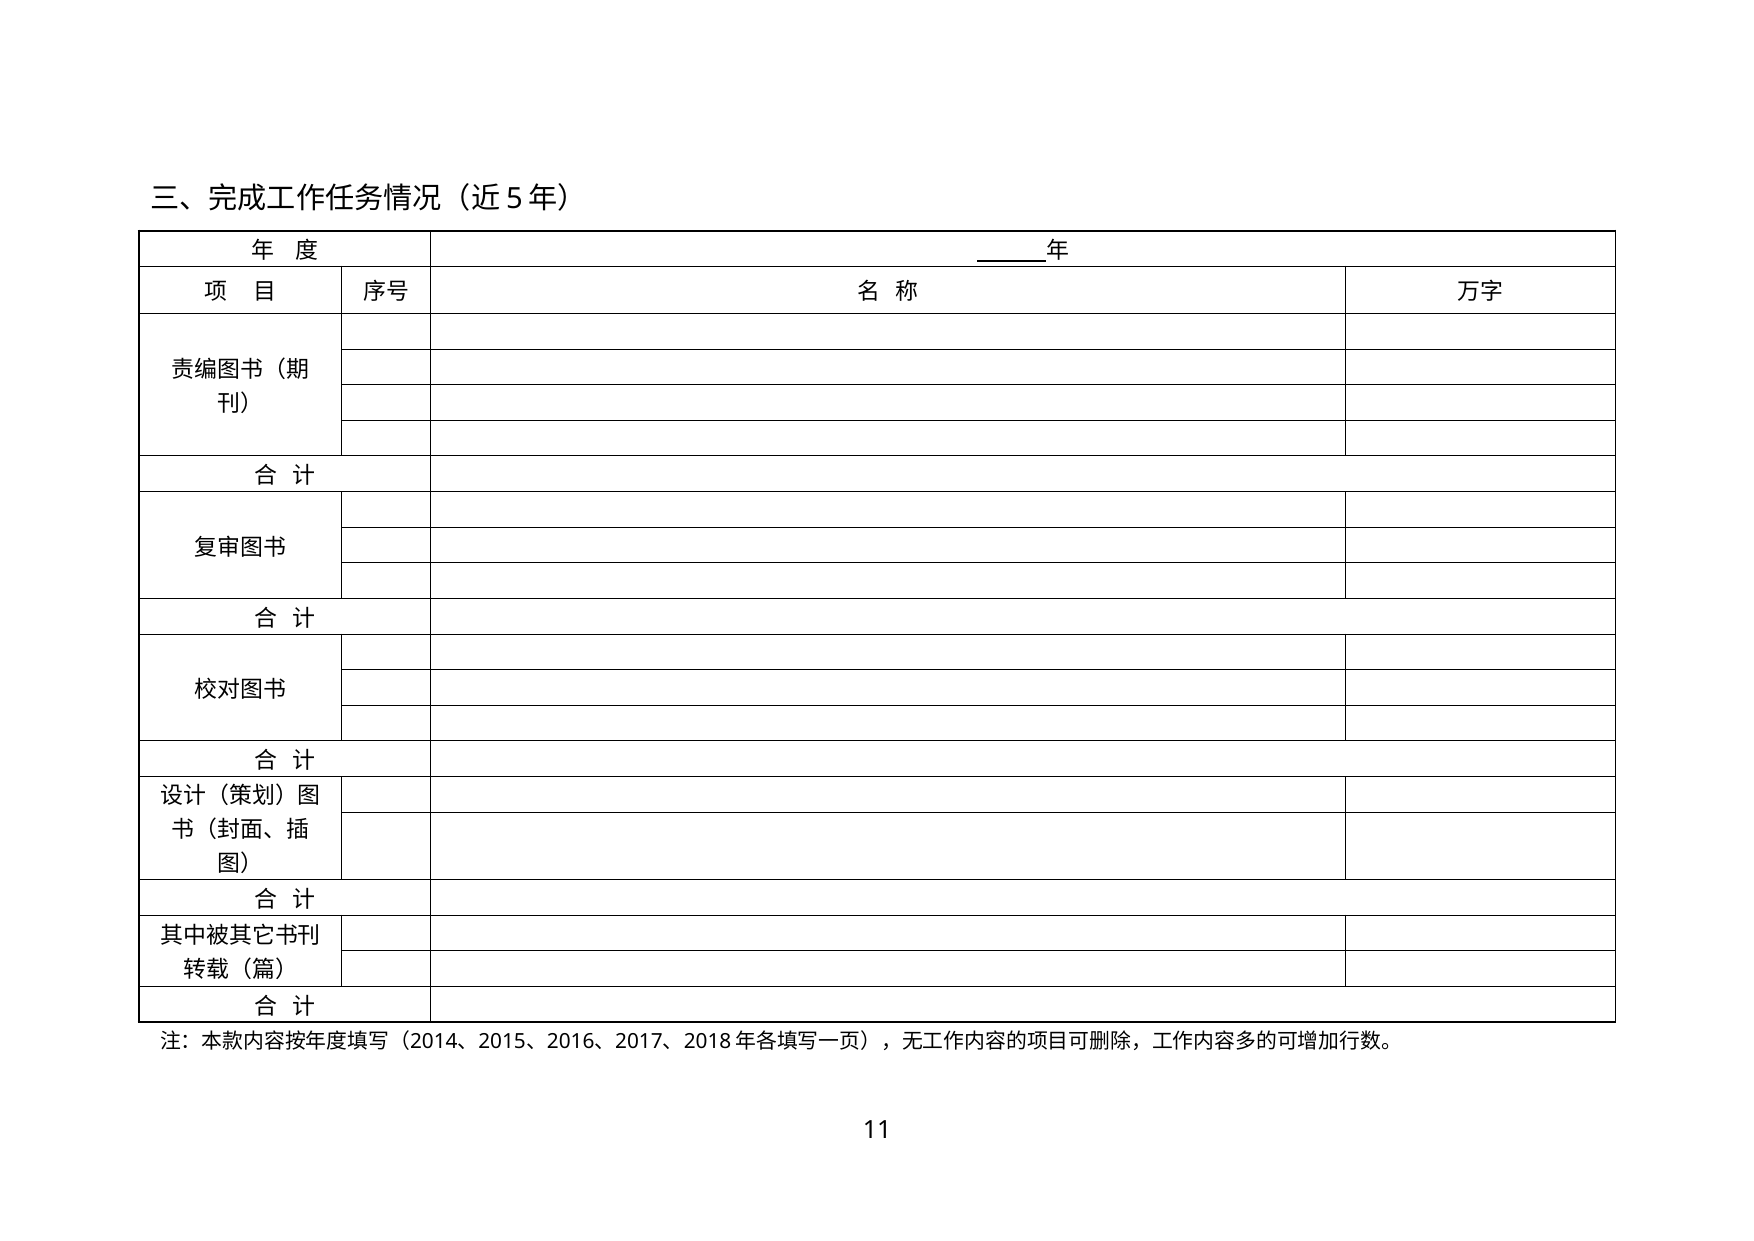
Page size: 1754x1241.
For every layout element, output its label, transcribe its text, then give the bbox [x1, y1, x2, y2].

table_cell [342, 492, 430, 527]
table_cell [431, 670, 1345, 705]
table_cell 合 计 [140, 456, 430, 491]
table_cell [1346, 635, 1615, 669]
table_cell [1346, 492, 1615, 527]
table_cell [431, 741, 1615, 776]
table_cell [431, 385, 1345, 420]
table_cell [1346, 563, 1615, 598]
table_cell [431, 421, 1345, 455]
table_cell [1346, 813, 1615, 879]
table_cell 设计（策划）图书（封面、插图） [140, 777, 341, 879]
table_cell [431, 456, 1615, 491]
table_cell 合 计 [140, 880, 430, 914]
table_cell [342, 314, 430, 348]
table_cell [342, 350, 430, 384]
table_cell [431, 314, 1345, 348]
table_cell [431, 880, 1615, 914]
table_cell [342, 385, 430, 420]
table_header 年 [431, 232, 1615, 266]
table_cell 序号 [342, 267, 430, 313]
table_cell [431, 916, 1345, 950]
table_cell [342, 563, 430, 598]
table_cell [342, 951, 430, 986]
table_cell 合 计 [140, 987, 430, 1021]
table_cell [431, 635, 1345, 669]
table_cell [342, 777, 430, 812]
table_cell [431, 599, 1615, 633]
table_cell [431, 951, 1345, 986]
table_cell [342, 813, 430, 879]
table_cell [431, 492, 1345, 527]
table_cell [1346, 314, 1615, 348]
table_cell [431, 813, 1345, 879]
table_cell [1346, 528, 1615, 562]
table_cell [1346, 421, 1615, 455]
table_cell 名 称 [431, 267, 1345, 313]
text 注：本款内容按年度填写（2014、2015、2016、2017、2018年各填写一页），无工作内容的项目可删除，工作内容多的可增加行数。 [160, 1023, 1604, 1056]
table_cell [431, 777, 1345, 812]
table_cell [342, 421, 430, 455]
table_cell [1346, 951, 1615, 986]
table_header 年 度 [140, 232, 430, 266]
table_cell 复审图书 [140, 492, 341, 598]
table_cell 合 计 [140, 741, 430, 776]
table_cell 校对图书 [140, 635, 341, 740]
table_cell [431, 528, 1345, 562]
table_cell 其中被其它书刊转载（篇） [140, 916, 341, 986]
table_cell [342, 670, 430, 705]
table_cell [342, 635, 430, 669]
table_cell [1346, 350, 1615, 384]
table_cell [1346, 670, 1615, 705]
table_cell [1346, 777, 1615, 812]
table_cell [431, 706, 1345, 740]
table_cell [1346, 385, 1615, 420]
table_cell [342, 916, 430, 950]
table_cell [1346, 916, 1615, 950]
table_cell [1346, 706, 1615, 740]
table_cell 责编图书（期刊） [140, 314, 341, 455]
table_cell [342, 706, 430, 740]
table_cell 合 计 [140, 599, 430, 633]
table_cell 项 目 [140, 267, 341, 313]
table_cell [342, 528, 430, 562]
table_cell [431, 987, 1615, 1021]
table_cell 万字 [1346, 267, 1615, 313]
table_cell [431, 563, 1345, 598]
table_cell [431, 350, 1345, 384]
text 三、完成工作任务情况（近5年） [150, 162, 1604, 229]
